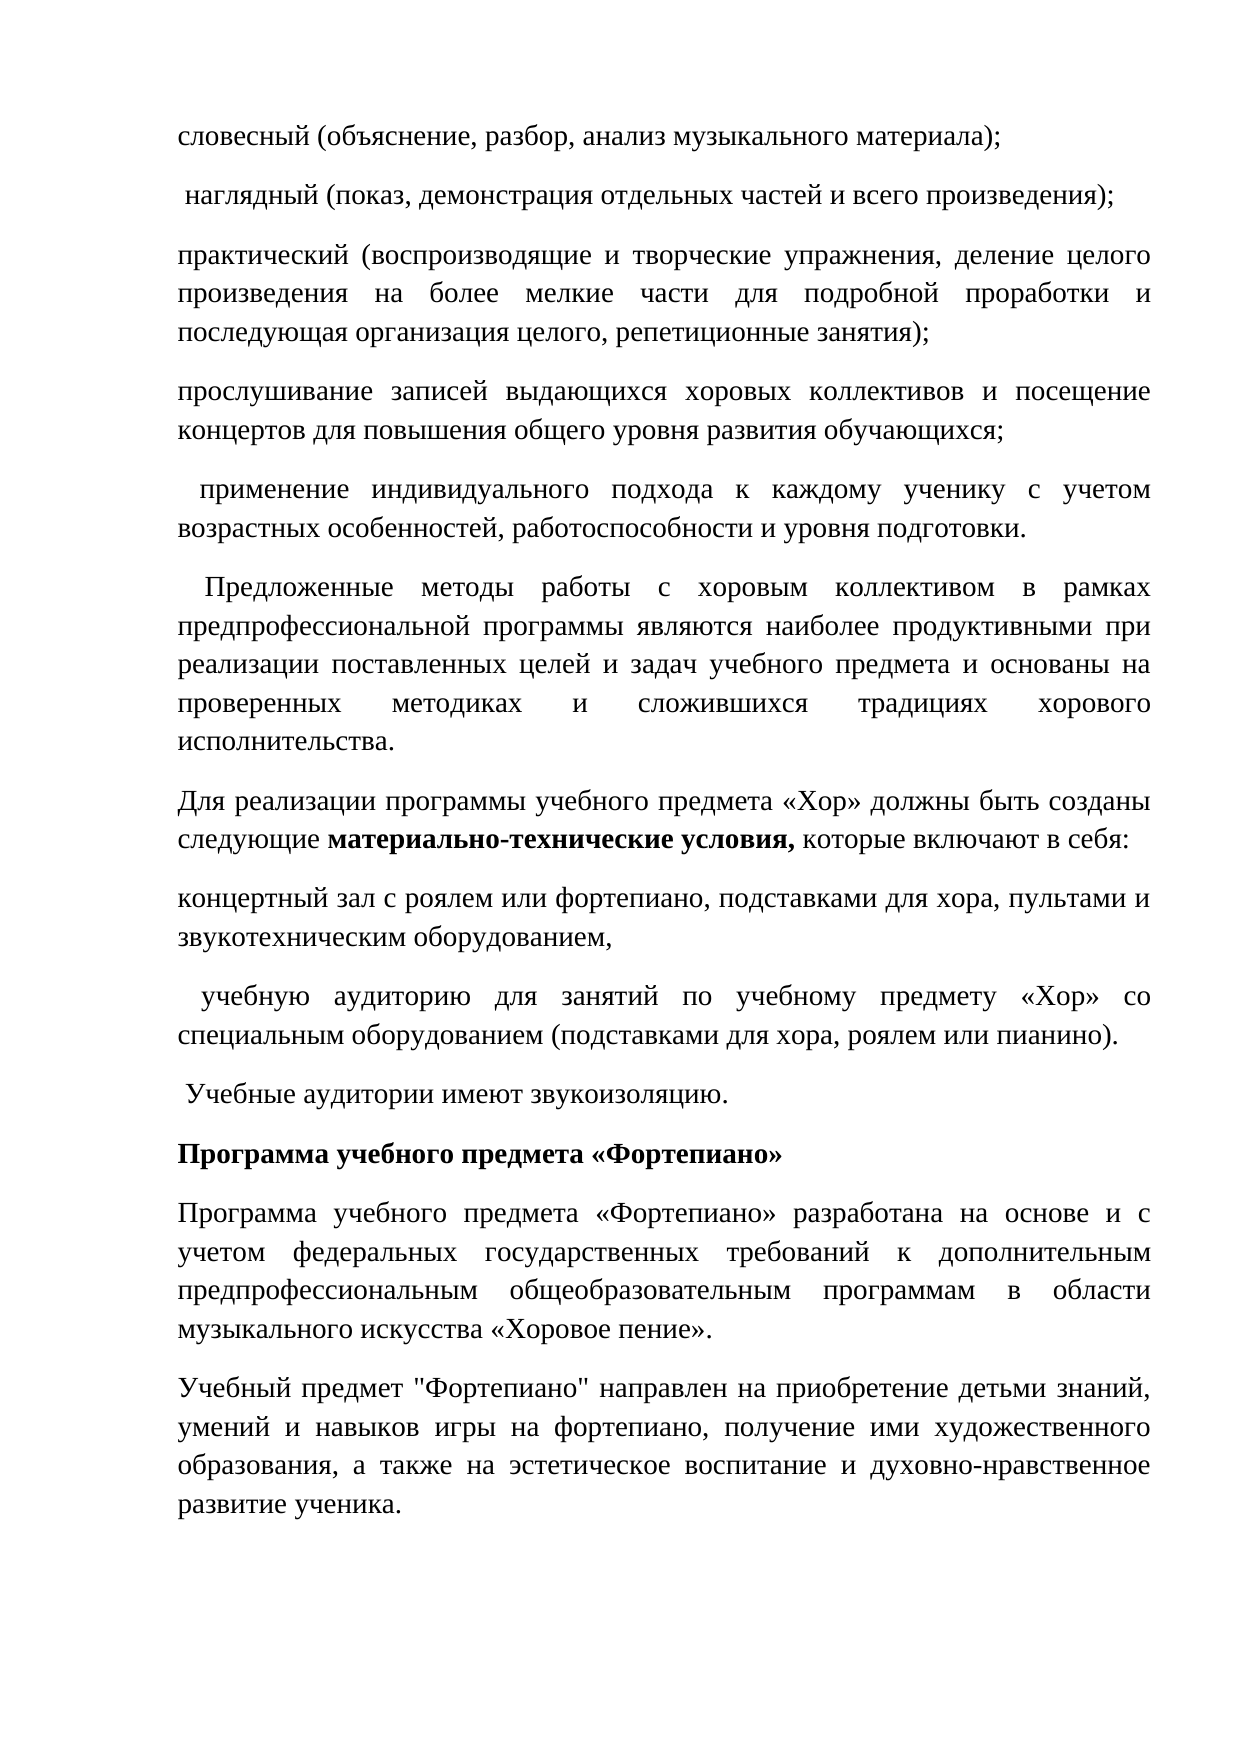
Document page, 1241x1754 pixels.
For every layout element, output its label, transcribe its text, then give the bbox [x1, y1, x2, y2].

text Программа учебного предмета «Фортепиано» разработана на основе и с учетом федеральных государственных требований к дополнительным предпрофессиональным общеобразовательным программам в области музыкального искусства «Хоровое пение». [177, 1195, 1152, 1344]
text концертный зал с роялем или фортепиано, подставками для хора, пультами и звукотехническим оборудованием, [177, 881, 1152, 953]
text Предложенные методы работы с хоровым коллективом в рамках предпрофессиональной программы являются наиболее продуктивными при реализации поставленных целей и задач учебного предмета и основаны на проверенных методиках и сложившихся традициях хорового исполнительства. [177, 569, 1152, 757]
text Учебный предмет "Фортепиано" направлен на приобретение детьми знаний, умений и навыков игры на фортепиано, получение ими художественного образования, а также на эстетическое воспитание и духовно-нравственное развитие ученика. [177, 1370, 1152, 1519]
text Программа учебного предмета «Фортепиано» [177, 1136, 1152, 1169]
text Для реализации программы учебного предмета «Хор» должны быть созданы следующие материально-технические условия, которые включают в себя: [177, 783, 1152, 855]
text словесный (объяснение, разбор, анализ музыкального материала); [177, 118, 1152, 152]
text наглядный (показ, демонстрация отдельных частей и всего произведения); [177, 177, 1152, 211]
text учебную аудиторию для занятий по учебному предмету «Хор» со специальным оборудованием (подставками для хора, роялем или пианино). [177, 978, 1152, 1051]
text Учебные аудитории имеют звукоизоляцию. [177, 1076, 1152, 1110]
text прослушивание записей выдающихся хоровых коллективов и посещение концертов для повышения общего уровня развития обучающихся; [177, 373, 1152, 445]
text практический (воспроизводящие и творческие упражнения, деление целого произведения на более мелкие части для подробной проработки и последующая организация целого, репетиционные занятия); [177, 237, 1152, 347]
text применение индивидуального подхода к каждому ученику с учетом возрастных особенностей, работоспособности и уровня подготовки. [177, 471, 1152, 543]
